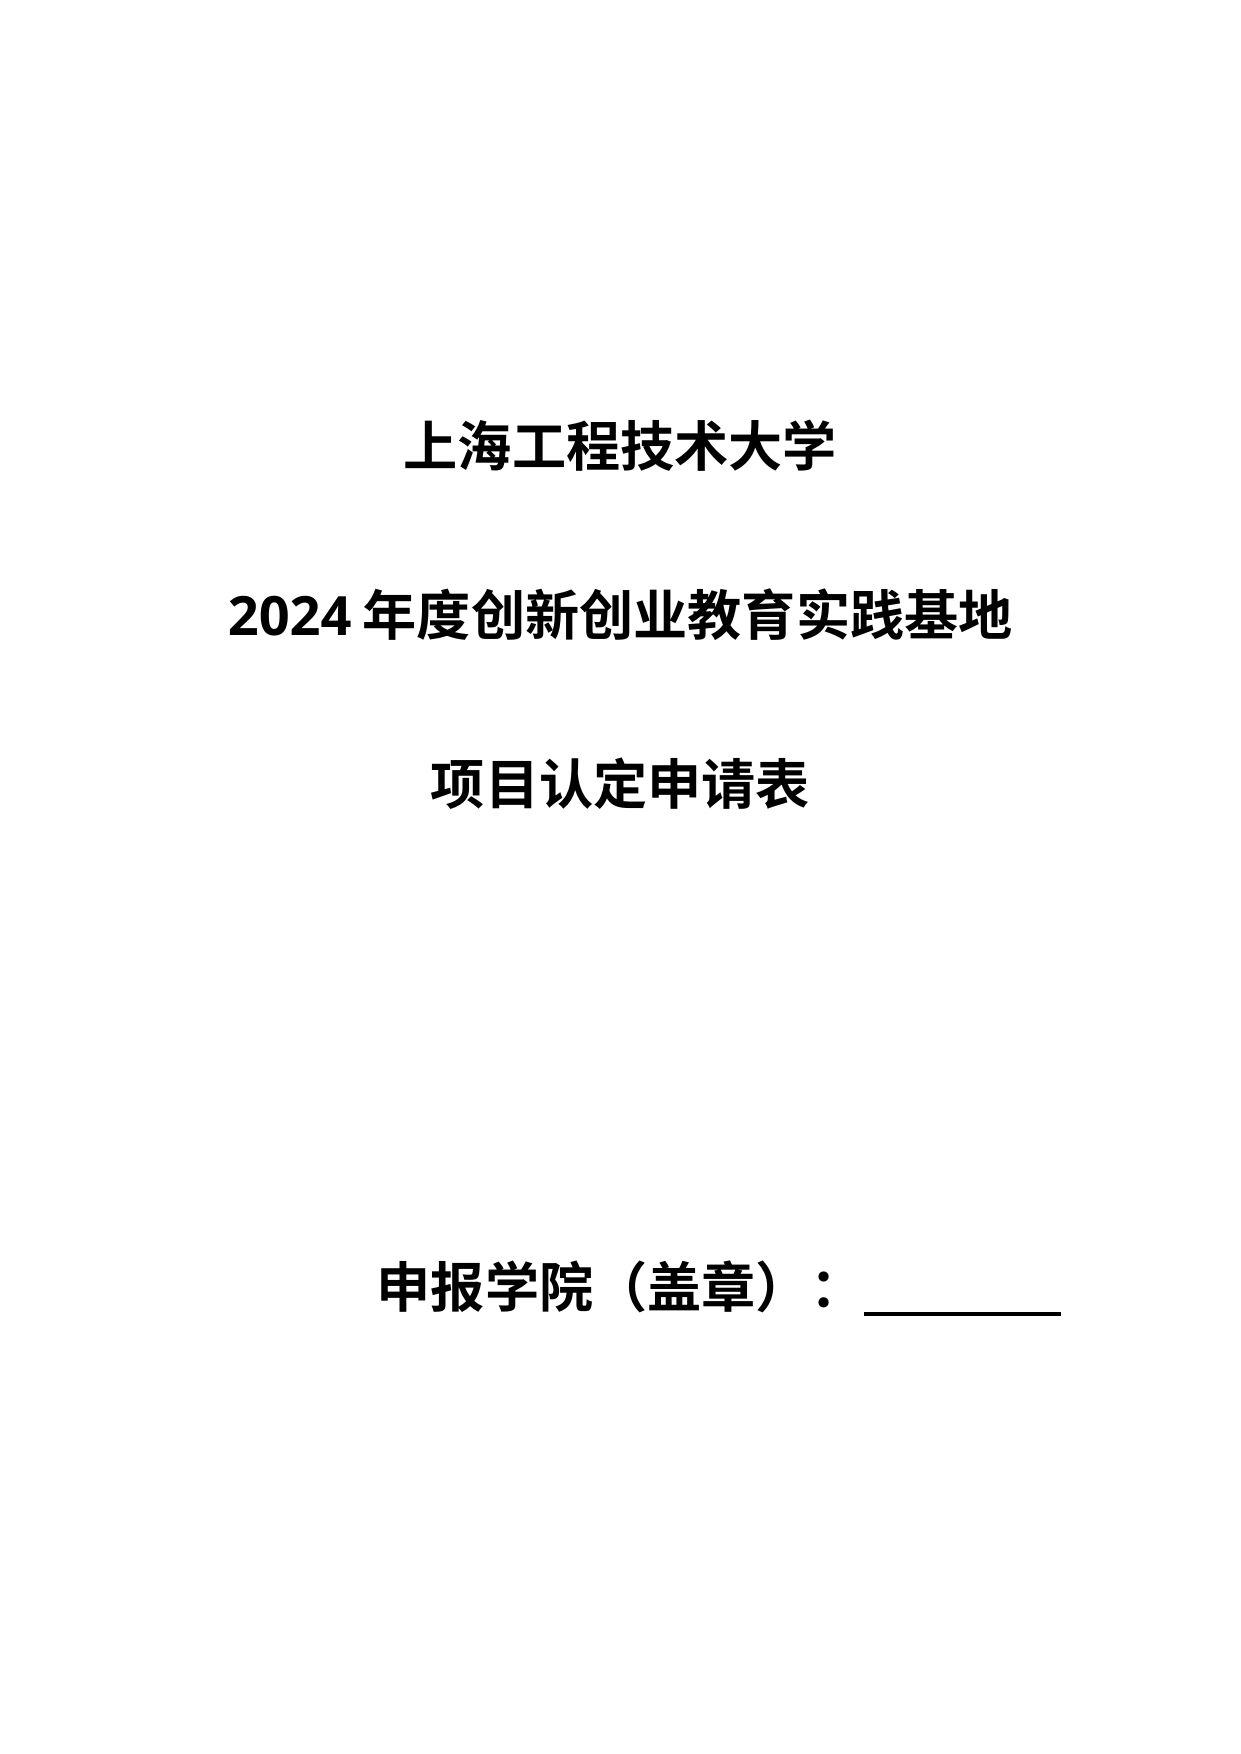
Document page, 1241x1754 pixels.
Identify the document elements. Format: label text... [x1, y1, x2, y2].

text 申报学院（盖章）： [187, 1235, 1053, 1333]
text 2024年度创新创业教育实践基地 [187, 563, 1053, 661]
text 上海工程技术大学 [187, 394, 1053, 491]
text 项目认定申请表 [187, 732, 1053, 830]
